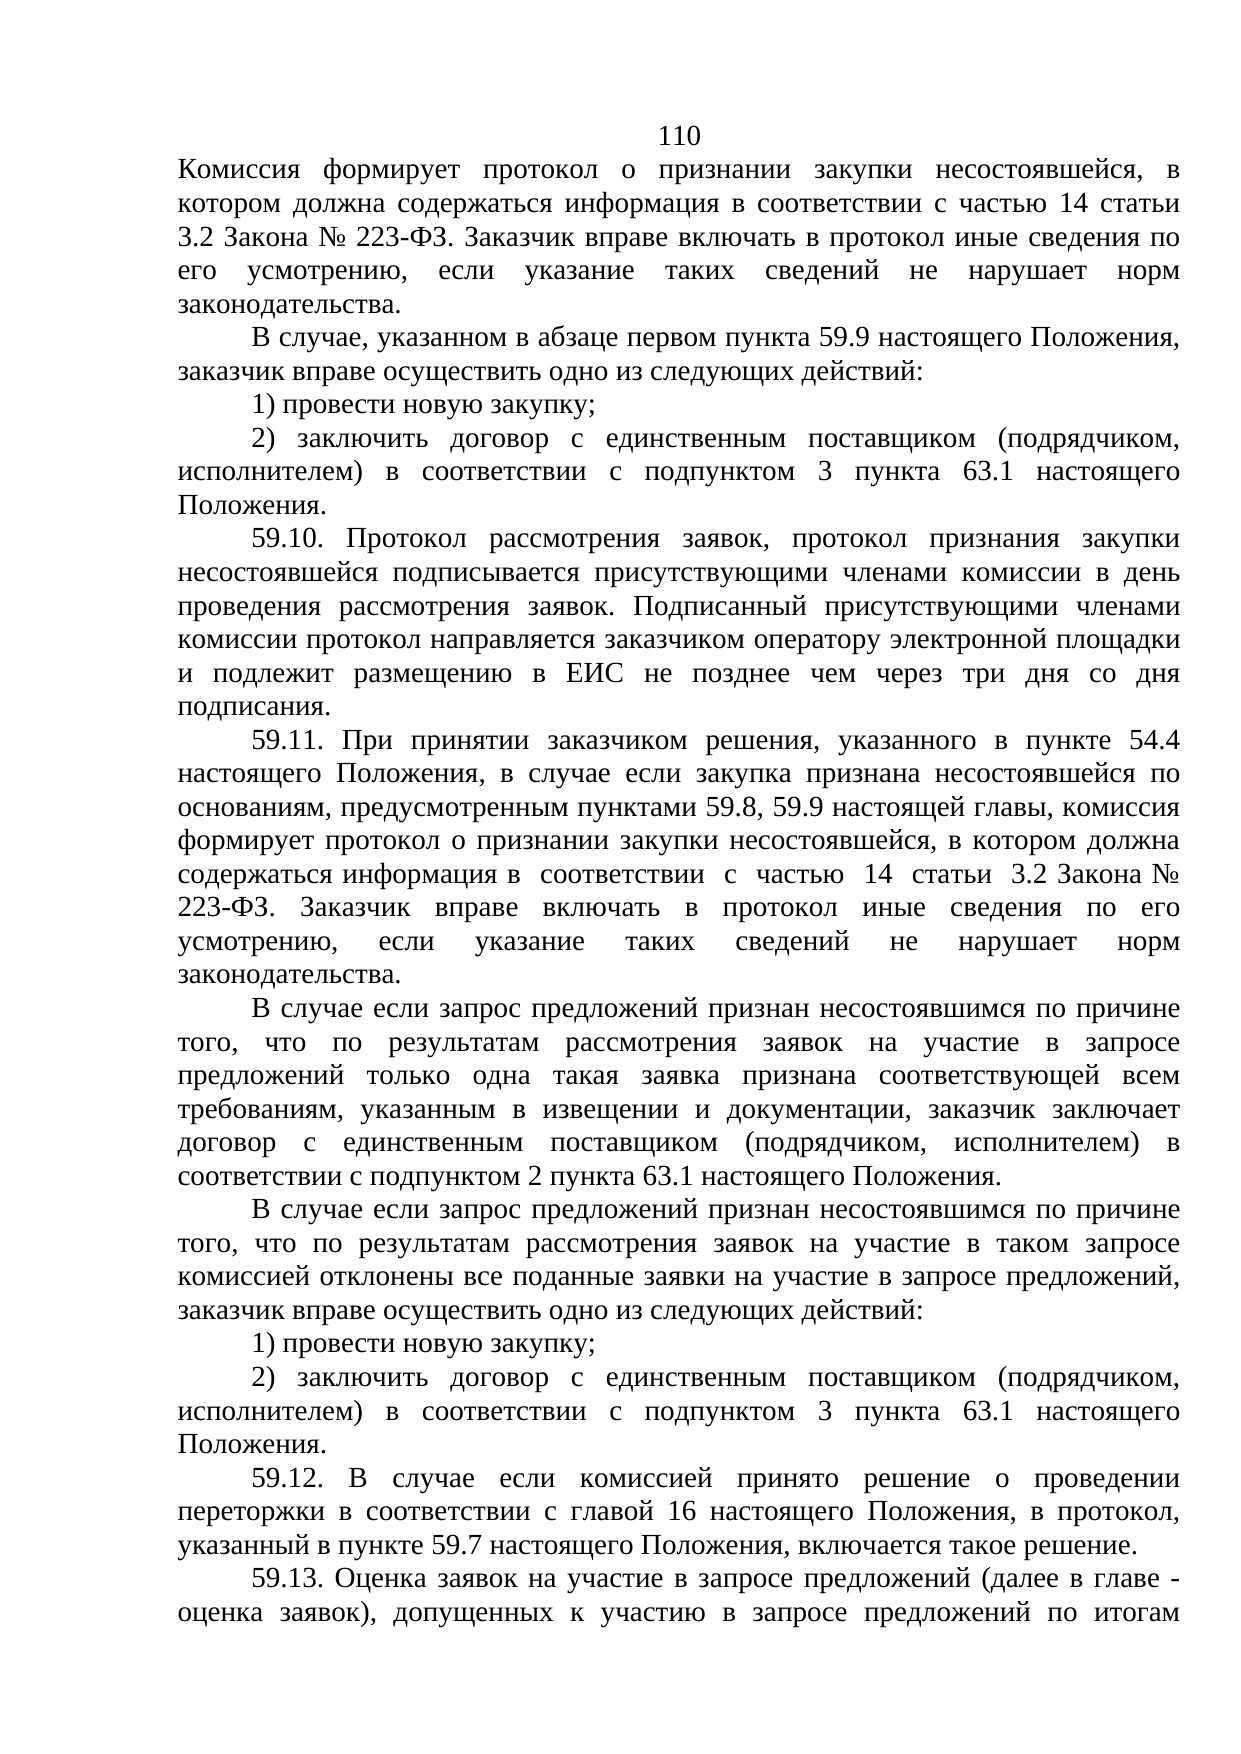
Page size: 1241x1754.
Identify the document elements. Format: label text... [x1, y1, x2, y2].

text В случае, указанном в абзаце первом пункта 59.9 настоящего Положения, заказчик вправе осуществить одно из следующих действий: [177, 319, 1181, 386]
text В случае если запрос предложений признан несостоявшимся по причине того, что по результатам рассмотрения заявок на участие в таком запросе комиссией отклонены все поданные заявки на участие в запросе предложений, заказчик вправе осуществить одно из следующих действий: [177, 1191, 1181, 1326]
text В случае если запрос предложений признан несостоявшимся по причине того, что по результатам рассмотрения заявок на участие в запросе предложений только одна такая заявка признана соответствующей всем требованиям, указанным в извещении и документации, заказчик заключает договор с единственным поставщиком (подрядчиком, исполнителем) в соответствии с подпунктом 2 пункта 63.1 настоящего Положения. [177, 990, 1181, 1191]
text 59.10. Протокол рассмотрения заявок, протокол признания закупки несостоявшейся подписывается присутствующими членами комиссии в день проведения рассмотрения заявок. Подписанный присутствующими членами комиссии протокол направляется заказчиком оператору электронной площадки и подлежит размещению в ЕИС не позднее чем через три дня со дня подписания. [177, 521, 1181, 722]
text 1) провести новую закупку; [177, 386, 1181, 420]
text 59.12. В случае если комиссией принято решение о проведении переторжки в соответствии с главой 16 настоящего Положения, в протокол, указанный в пункте 59.7 настоящего Положения, включается такое решение. [177, 1460, 1181, 1560]
text 59.11. При принятии заказчиком решения, указанного в пункте 54.4 настоящего Положения, в случае если закупка признана несостоявшейся по основаниям, предусмотренным пунктами 59.8, 59.9 настоящей главы, комиссия формирует протокол о признании закупки несостоявшейся, в котором должна содержаться информация в соответствии с частью 14 статьи 3.2 Закона № 223-ФЗ. Заказчик вправе включать в протокол иные сведения по его усмотрению, если указание таких сведений не нарушает норм законодательства. [177, 722, 1181, 990]
text 2) заключить договор с единственным поставщиком (подрядчиком, исполнителем) в соответствии с подпунктом 3 пункта 63.1 настоящего Положения. [177, 1359, 1181, 1460]
text 1) провести новую закупку; [177, 1326, 1181, 1359]
text 2) заключить договор с единственным поставщиком (подрядчиком, исполнителем) в соответствии с подпунктом 3 пункта 63.1 настоящего Положения. [177, 420, 1181, 521]
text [177, 152, 1181, 319]
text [177, 1560, 1181, 1627]
